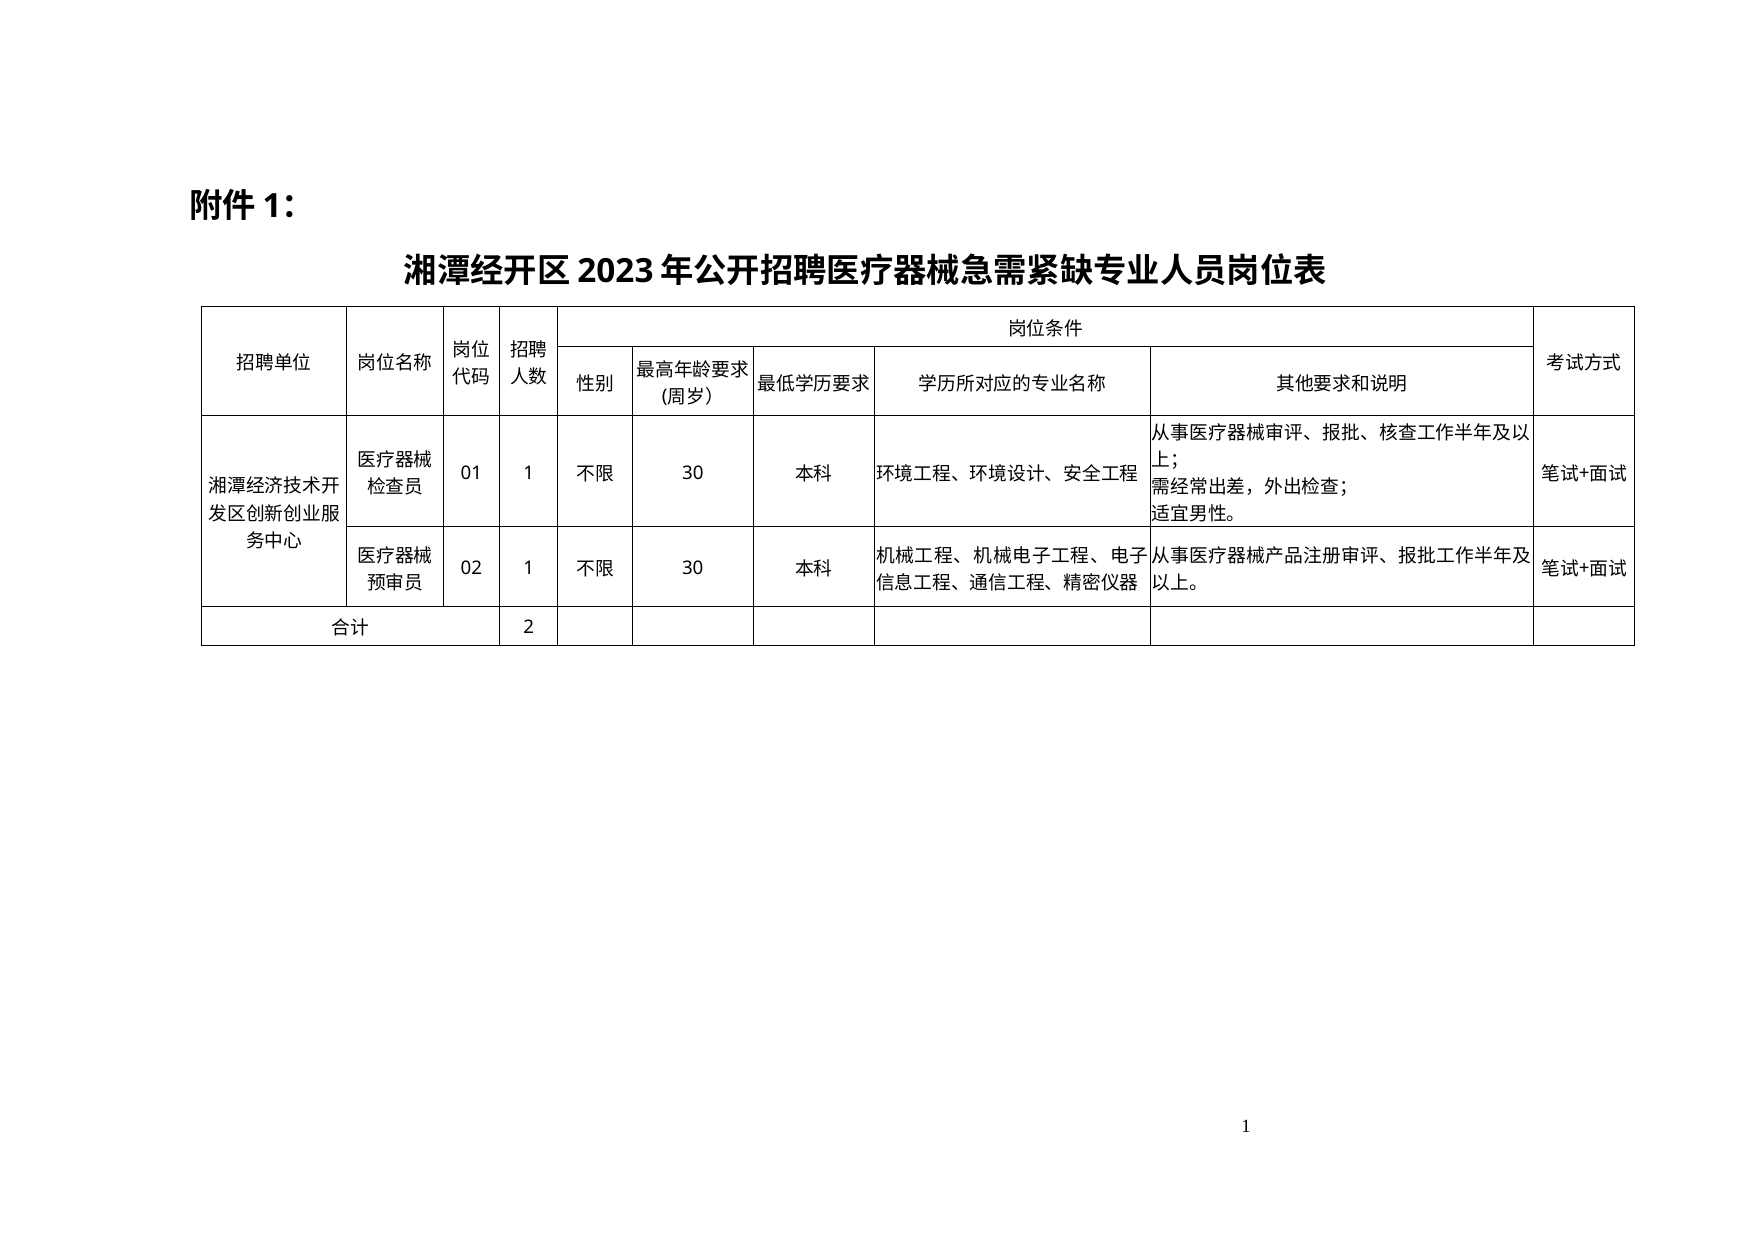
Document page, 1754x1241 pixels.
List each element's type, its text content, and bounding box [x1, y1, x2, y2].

table_cell 不限 [558, 416, 632, 526]
table_cell 环境工程、环境设计、安全工程 [875, 416, 1150, 526]
table_cell [633, 607, 753, 644]
table_cell 本科 [754, 416, 874, 526]
table_cell 笔试+面试 [1534, 416, 1634, 526]
table_header 招聘人数 [500, 307, 557, 415]
table_cell 本科 [754, 527, 874, 606]
table_cell 湘潭经济技术开发区创新创业服务中心 [202, 416, 346, 606]
table_cell 其他要求和说明 [1151, 347, 1533, 415]
table_cell 笔试+面试 [1534, 527, 1634, 606]
table_cell [754, 607, 874, 644]
table_cell 医疗器械检查员 [347, 416, 443, 526]
table_cell 30 [633, 416, 753, 526]
table_header 岗位代码 [444, 307, 499, 415]
table_cell 合计 [202, 607, 499, 644]
table_cell 学历所对应的专业名称 [875, 347, 1150, 415]
table_cell 不限 [558, 527, 632, 606]
table_cell 2 [500, 607, 557, 644]
table_header 岗位条件 [558, 307, 1533, 346]
table_cell [875, 607, 1150, 644]
table_cell [1534, 607, 1634, 644]
table_cell 1 [500, 527, 557, 606]
table_header 考试方式 [1534, 307, 1634, 415]
table_cell 1 [500, 416, 557, 526]
table_cell 从事医疗器械产品注册审评、报批工作半年及以上。 [1151, 527, 1533, 606]
table_cell [1151, 607, 1533, 644]
table_cell 01 [444, 416, 499, 526]
table_cell 最高年龄要求(周岁） [633, 347, 753, 415]
table_header 岗位名称 [347, 307, 443, 415]
table_header 招聘单位 [202, 307, 346, 415]
table_cell 机械工程、机械电子工程、电子信息工程、通信工程、精密仪器 [875, 527, 1150, 606]
table_cell 最低学历要求 [754, 347, 874, 415]
table_cell 从事医疗器械审评、报批、核查工作半年及以上； 需经常出差，外出检查； 适宜男性。 [1151, 416, 1533, 526]
text 附件1： [189, 171, 1541, 236]
table_cell 医疗器械预审员 [347, 527, 443, 606]
table_cell 02 [444, 527, 499, 606]
text 湘潭经开区2023年公开招聘医疗器械急需紧缺专业人员岗位表 [189, 236, 1541, 301]
table_cell 30 [633, 527, 753, 606]
table_cell [558, 607, 632, 644]
table_cell 性别 [558, 347, 632, 415]
